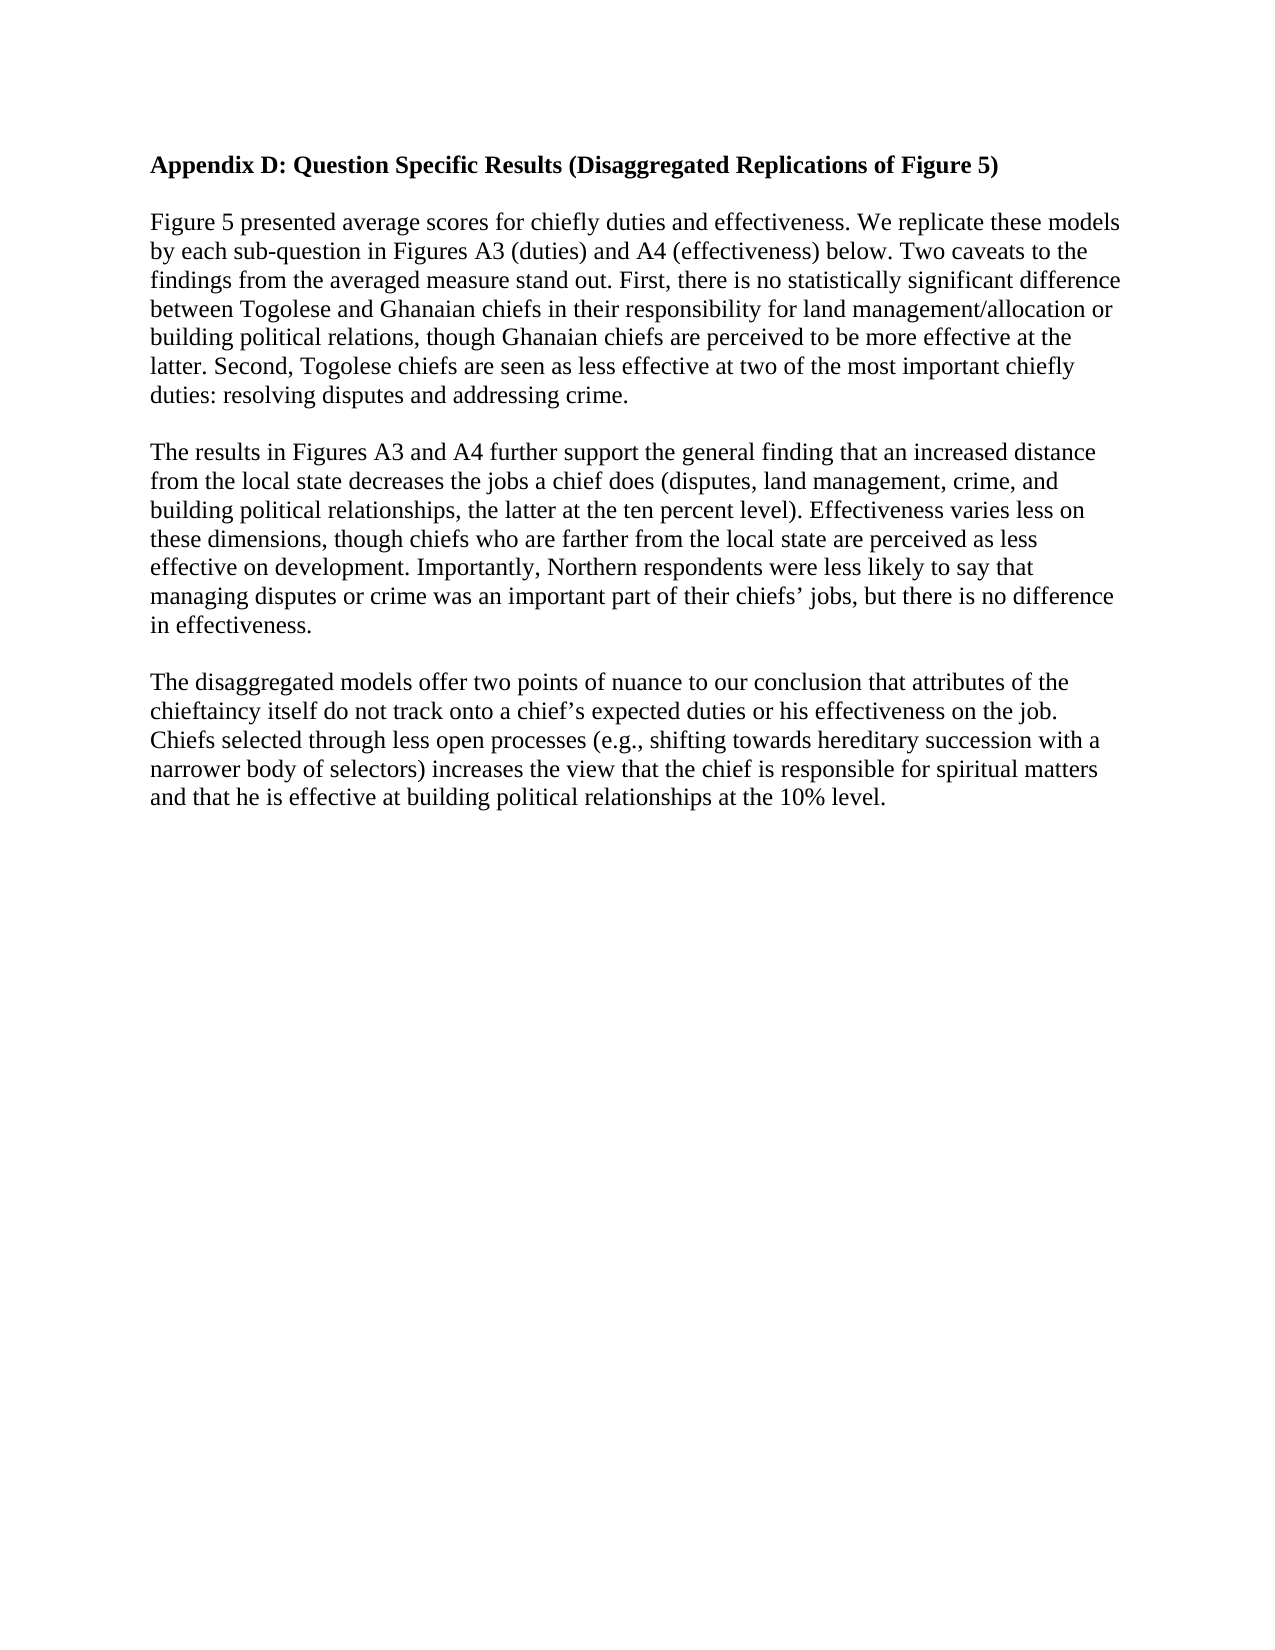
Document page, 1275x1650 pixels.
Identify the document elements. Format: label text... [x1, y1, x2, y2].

text Appendix D: Question Specific Results (Disaggregated Replications of Figure 5) [150, 150, 1125, 179]
text The disaggregated models offer two points of nuance to our conclusion that attributes of the chieftaincy itself do not track onto a chief’s expected duties or his effectiveness on the job. Chiefs selected through less open processes (e.g., shifting towards hereditary succession with a narrower body of selectors) increases the view that the chief is responsible for spiritual matters and that he is effective at building political relationships at the 10% level. [150, 667, 1125, 811]
text Figure 5 presented average scores for chiefly duties and effectiveness. We replicate these models by each sub-question in Figures A3 (duties) and A4 (effectiveness) below. Two caveats to the findings from the averaged measure stand out. First, there is no statistically significant difference between Togolese and Ghanaian chiefs in their responsibility for land management/allocation or building political relations, though Ghanaian chiefs are perceived to be more effective at the latter. Second, Togolese chiefs are seen as less effective at two of the most important chiefly duties: resolving disputes and addressing crime. [150, 207, 1125, 409]
text The results in Figures A3 and A4 further support the general finding that an increased distance from the local state decreases the jobs a chief does (disputes, land management, crime, and building political relationships, the latter at the ten percent level). Effectiveness varies less on these dimensions, though chiefs who are farther from the local state are perceived as less effective on development. Importantly, Northern respondents were less likely to say that managing disputes or crime was an important part of their chiefs’ jobs, but there is no difference in effectiveness. [150, 437, 1125, 639]
